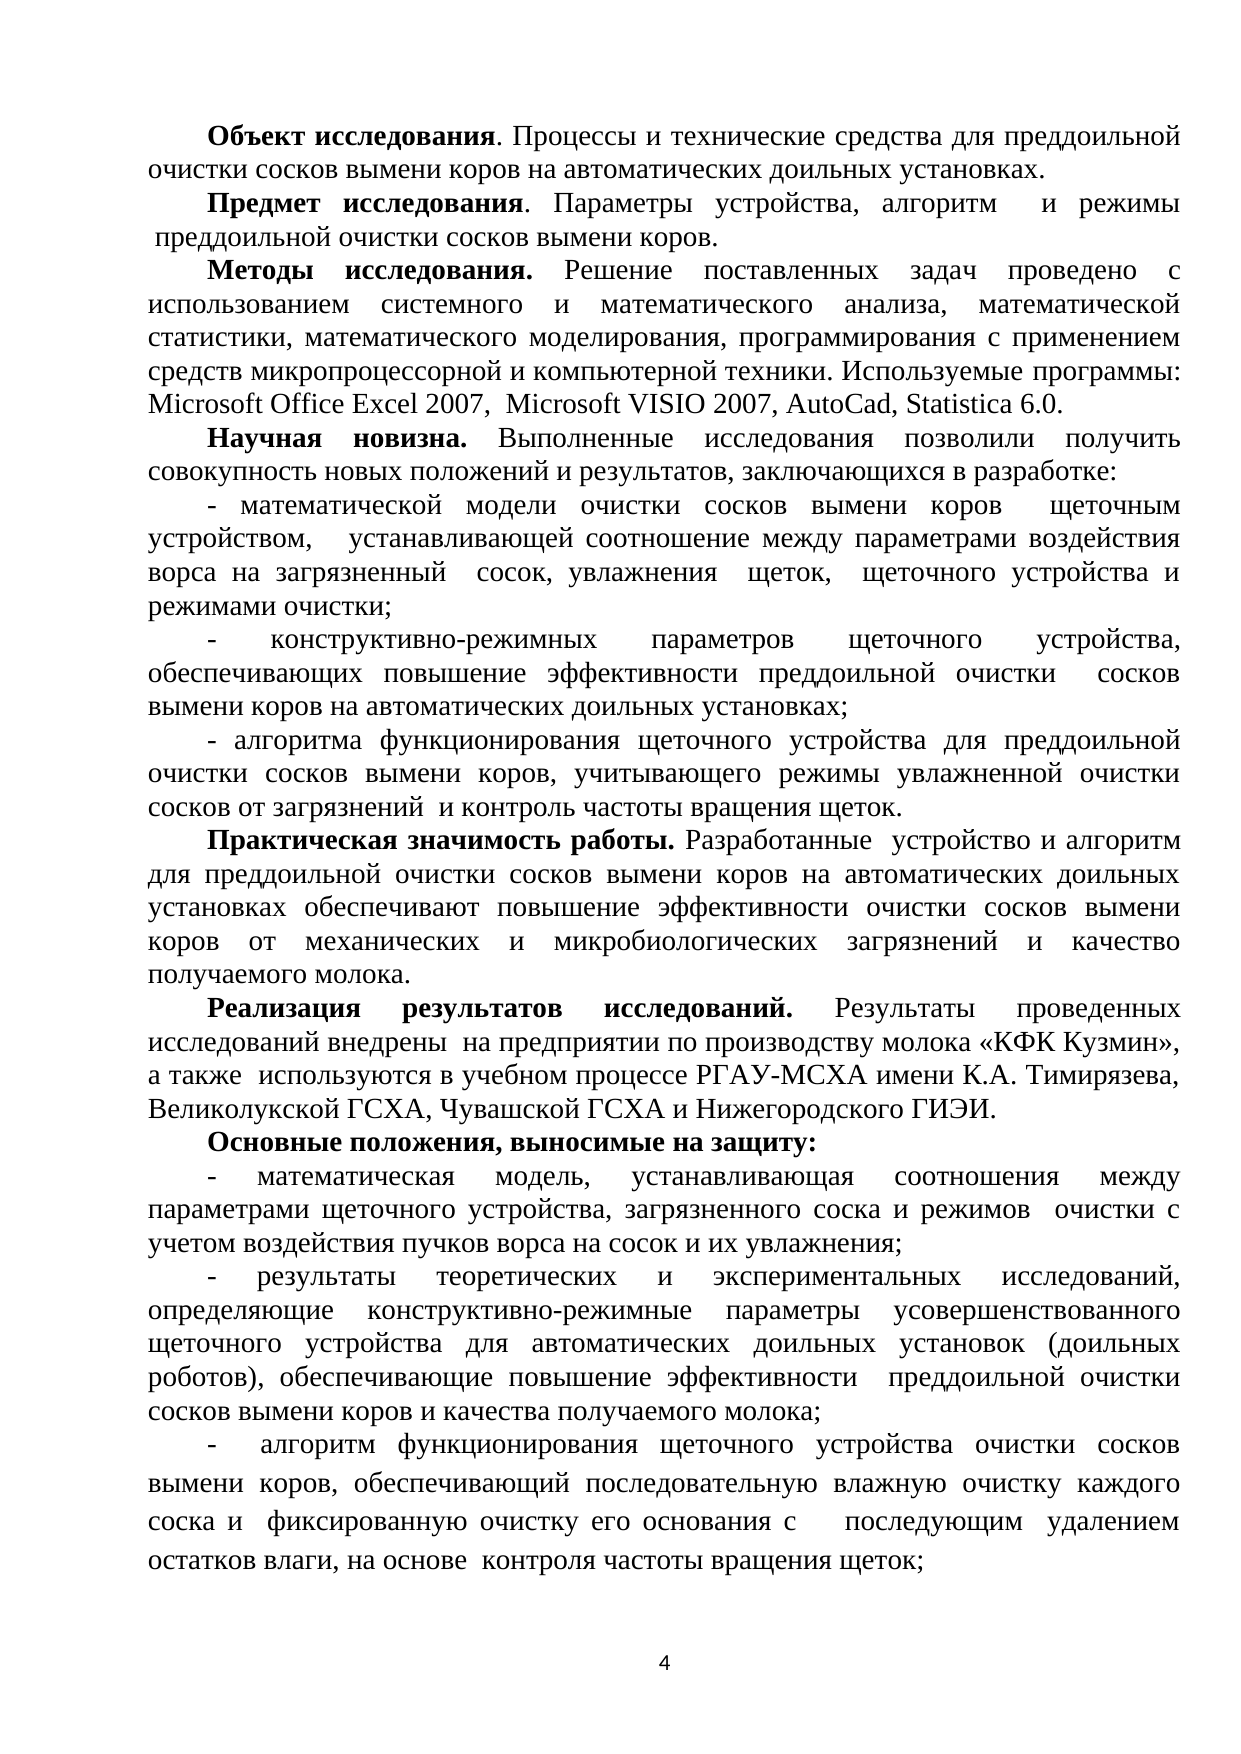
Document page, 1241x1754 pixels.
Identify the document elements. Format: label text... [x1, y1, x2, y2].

text - алгоритм функционирования щеточного устройства очистки сосков вымени коров, обеспечивающий последовательную влажную очистку каждого соска и фиксированную очистку его основания с последующим удалением остатков влаги, на основе контроля частоты вращения щеток; [148, 1426, 1181, 1575]
list Объект исследования. Процессы и технические средства для преддоильной очистки сосков вымени коров на автоматических доильных установках. [148, 118, 1181, 185]
list Предмет исследования. Параметры устройства, алгоритм и режимы преддоильной очистки сосков вымени коров. [154, 185, 1181, 252]
text Реализация результатов исследований. Результаты проведенных исследований внедрены на предприятии по производству молока «КФК Кузмин», а также используются в учебном процессе РГАУ-МСХА имени К.А. Тимирязева, Великолукской ГСХА, Чувашской ГСХА и Нижегородского ГИЭИ. [148, 990, 1181, 1124]
text Практическая значимость работы. Разработанные устройство и алгоритм для преддоильной очистки сосков вымени коров на автоматических доильных установках обеспечивают повышение эффективности очистки сосков вымени коров от механических и микробиологических загрязнений и качество получаемого молока. [148, 822, 1181, 990]
text - математическая модель, устанавливающая соотношения между параметрами щеточного устройства, загрязненного соска и режимов очистки с учетом воздействия пучков ворса на сосок и их увлажнения; [148, 1158, 1181, 1258]
text - математической модели очистки сосков вымени коров щеточным устройством, устанавливающей соотношение между параметрами воздействия ворса на загрязненный сосок, увлажнения щеток, щеточного устройства и режимами очистки; [148, 487, 1181, 621]
list Методы исследования. Решение поставленных задач проведено с использованием системного и математического анализа, математической статистики, математического моделирования, программирования с применением средств микропроцессорной и компьютерной техники. Используемые программы: Microsoft Office Excel 2007, Microsoft VISIO 2007, AutoCad, Statistica 6.0. [148, 252, 1181, 420]
text Научная новизна. Выполненные исследования позволили получить совокупность новых положений и результатов, заключающихся в разработке: [148, 420, 1181, 487]
text - алгоритма функционирования щеточного устройства для преддоильной очистки сосков вымени коров, учитывающего режимы увлажненной очистки сосков от загрязнений и контроль частоты вращения щеток. [148, 722, 1181, 822]
text - результаты теоретических и экспериментальных исследований, определяющие конструктивно-режимные параметры усовершенствованного щеточного устройства для автоматических доильных установок (доильных роботов), обеспечивающие повышение эффективности преддоильной очистки сосков вымени коров и качества получаемого молока; [148, 1258, 1181, 1426]
text Основные положения, выносимые на защиту: [148, 1124, 1181, 1158]
text - конструктивно-режимных параметров щеточного устройства, обеспечивающих повышение эффективности преддоильной очистки сосков вымени коров на автоматических доильных установках; [148, 621, 1181, 722]
